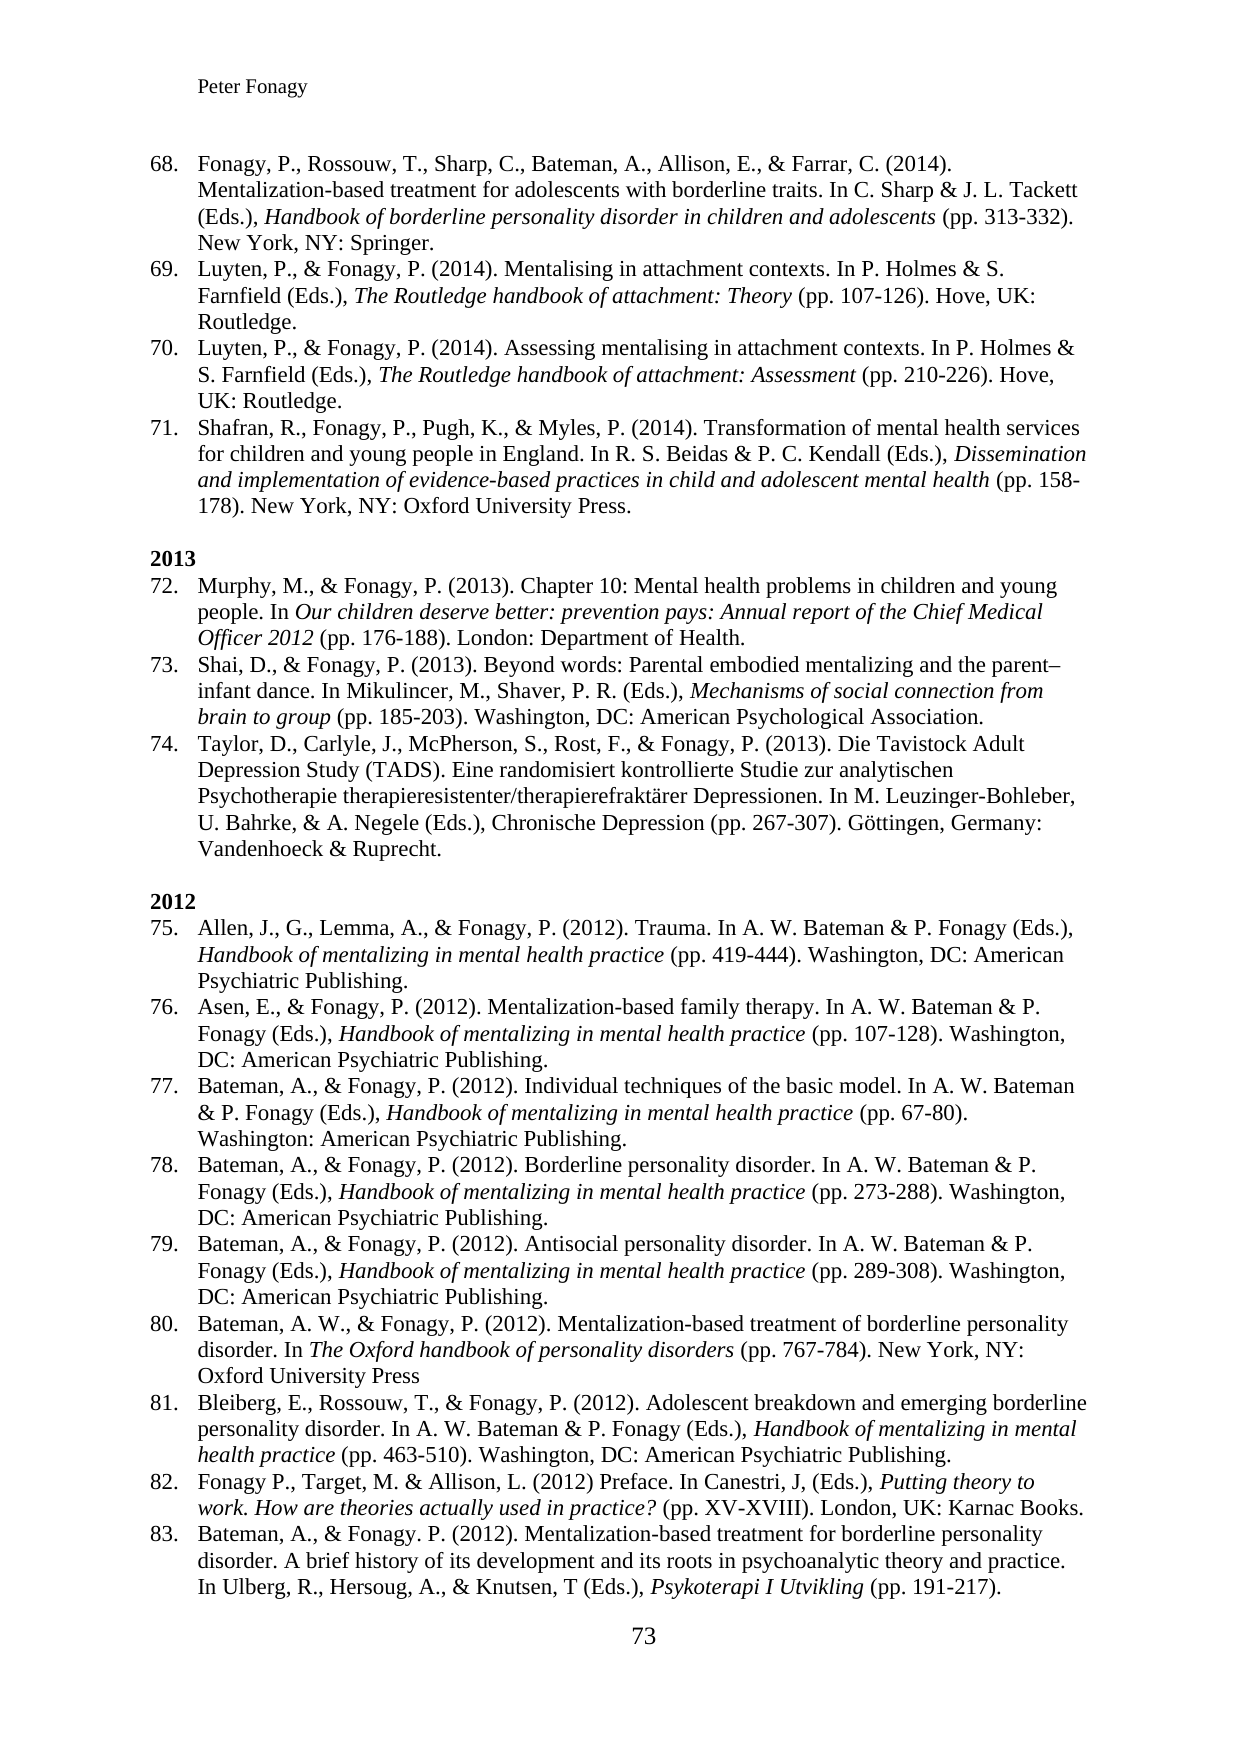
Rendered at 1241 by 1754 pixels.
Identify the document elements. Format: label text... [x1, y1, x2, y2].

list Shai, D., & Fonagy, P. (2013). Beyond words: Parental embodied mentalizing and the parent–infant dance. In Mikulincer, M., Shaver, P. R. (Eds.), Mechanisms of social connection from brain to group (pp. 185-203). Washington, DC: American Psychological Association. [150, 651, 1090, 730]
list Asen, E., & Fonagy, P. (2012). Mentalization-based family therapy. In A. W. Bateman & P. Fonagy (Eds.), Handbook of mentalizing in mental health practice (pp. 107-128). Washington, DC: American Psychiatric Publishing. [150, 993, 1090, 1072]
list Fonagy, P., Rossouw, T., Sharp, C., Bateman, A., Allison, E., & Farrar, C. (2014). Mentalization-based treatment for adolescents with borderline traits. In C. Sharp & J. L. Tackett (Eds.), Handbook of borderline personality disorder in children and adolescents (pp. 313-332). New York, NY: Springer. [150, 150, 1090, 255]
list Fonagy P., Target, M. & Allison, L. (2012) Preface. In Canestri, J, (Eds.), Putting theory to work. How are theories actually used in practice? (pp. XV-XVIII). London, UK: Karnac Books. [150, 1468, 1090, 1520]
list Luyten, P., & Fonagy, P. (2014). Assessing mentalising in attachment contexts. In P. Holmes & S. Farnfield (Eds.), The Routledge handbook of attachment: Assessment (pp. 210-226). Hove, UK: Routledge. [150, 334, 1090, 413]
list Luyten, P., & Fonagy, P. (2014). Mentalising in attachment contexts. In P. Holmes & S. Farnfield (Eds.), The Routledge handbook of attachment: Theory (pp. 107-126). Hove, UK: Routledge. [150, 255, 1090, 334]
text 2012 [150, 888, 1090, 914]
list Bateman, A. W., & Fonagy, P. (2012). Mentalization-based treatment of borderline personality disorder. In The Oxford handbook of personality disorders (pp. 767-784). New York, NY: Oxford University Press [150, 1309, 1090, 1389]
list Murphy, M., & Fonagy, P. (2013). Chapter 10: Mental health problems in children and young people. In Our children deserve better: prevention pays: Annual report of the Chief Medical Officer 2012 (pp. 176-188). London: Department of Health. [150, 572, 1090, 651]
list Bateman, A., & Fonagy, P. (2012). Borderline personality disorder. In A. W. Bateman & P. Fonagy (Eds.), Handbook of mentalizing in mental health practice (pp. 273-288). Washington, DC: American Psychiatric Publishing. [150, 1151, 1090, 1231]
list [150, 1520, 1090, 1599]
list Allen, J., G., Lemma, A., & Fonagy, P. (2012). Trauma. In A. W. Bateman & P. Fonagy (Eds.), Handbook of mentalizing in mental health practice (pp. 419-444). Washington, DC: American Psychiatric Publishing. [150, 914, 1090, 993]
list Bateman, A., & Fonagy, P. (2012). Individual techniques of the basic model. In A. W. Bateman & P. Fonagy (Eds.), Handbook of mentalizing in mental health practice (pp. 67-80). Washington: American Psychiatric Publishing. [150, 1072, 1090, 1151]
list Taylor, D., Carlyle, J., McPherson, S., Rost, F., & Fonagy, P. (2013). Die Tavistock Adult Depression Study (TADS). Eine randomisiert kontrollierte Studie zur analytischen Psychotherapie therapieresistenter/therapierefraktärer Depressionen. In M. Leuzinger-Bohleber, U. Bahrke, & A. Negele (Eds.), Chronische Depression (pp. 267-307). Göttingen, Germany: Vandenhoeck & Ruprecht. [150, 730, 1090, 862]
list Shafran, R., Fonagy, P., Pugh, K., & Myles, P. (2014). Transformation of mental health services for children and young people in England. In R. S. Beidas & P. C. Kendall (Eds.), Dissemination and implementation of evidence-based practices in child and adolescent mental health (pp. 158-178). New York, NY: Oxford University Press. [150, 413, 1090, 519]
text 2013 [150, 545, 1090, 572]
list Bateman, A., & Fonagy, P. (2012). Antisocial personality disorder. In A. W. Bateman & P. Fonagy (Eds.), Handbook of mentalizing in mental health practice (pp. 289-308). Washington, DC: American Psychiatric Publishing. [150, 1231, 1090, 1309]
list Bleiberg, E., Rossouw, T., & Fonagy, P. (2012). Adolescent breakdown and emerging borderline personality disorder. In A. W. Bateman & P. Fonagy (Eds.), Handbook of mentalizing in mental health practice (pp. 463-510). Washington, DC: American Psychiatric Publishing. [150, 1389, 1090, 1468]
